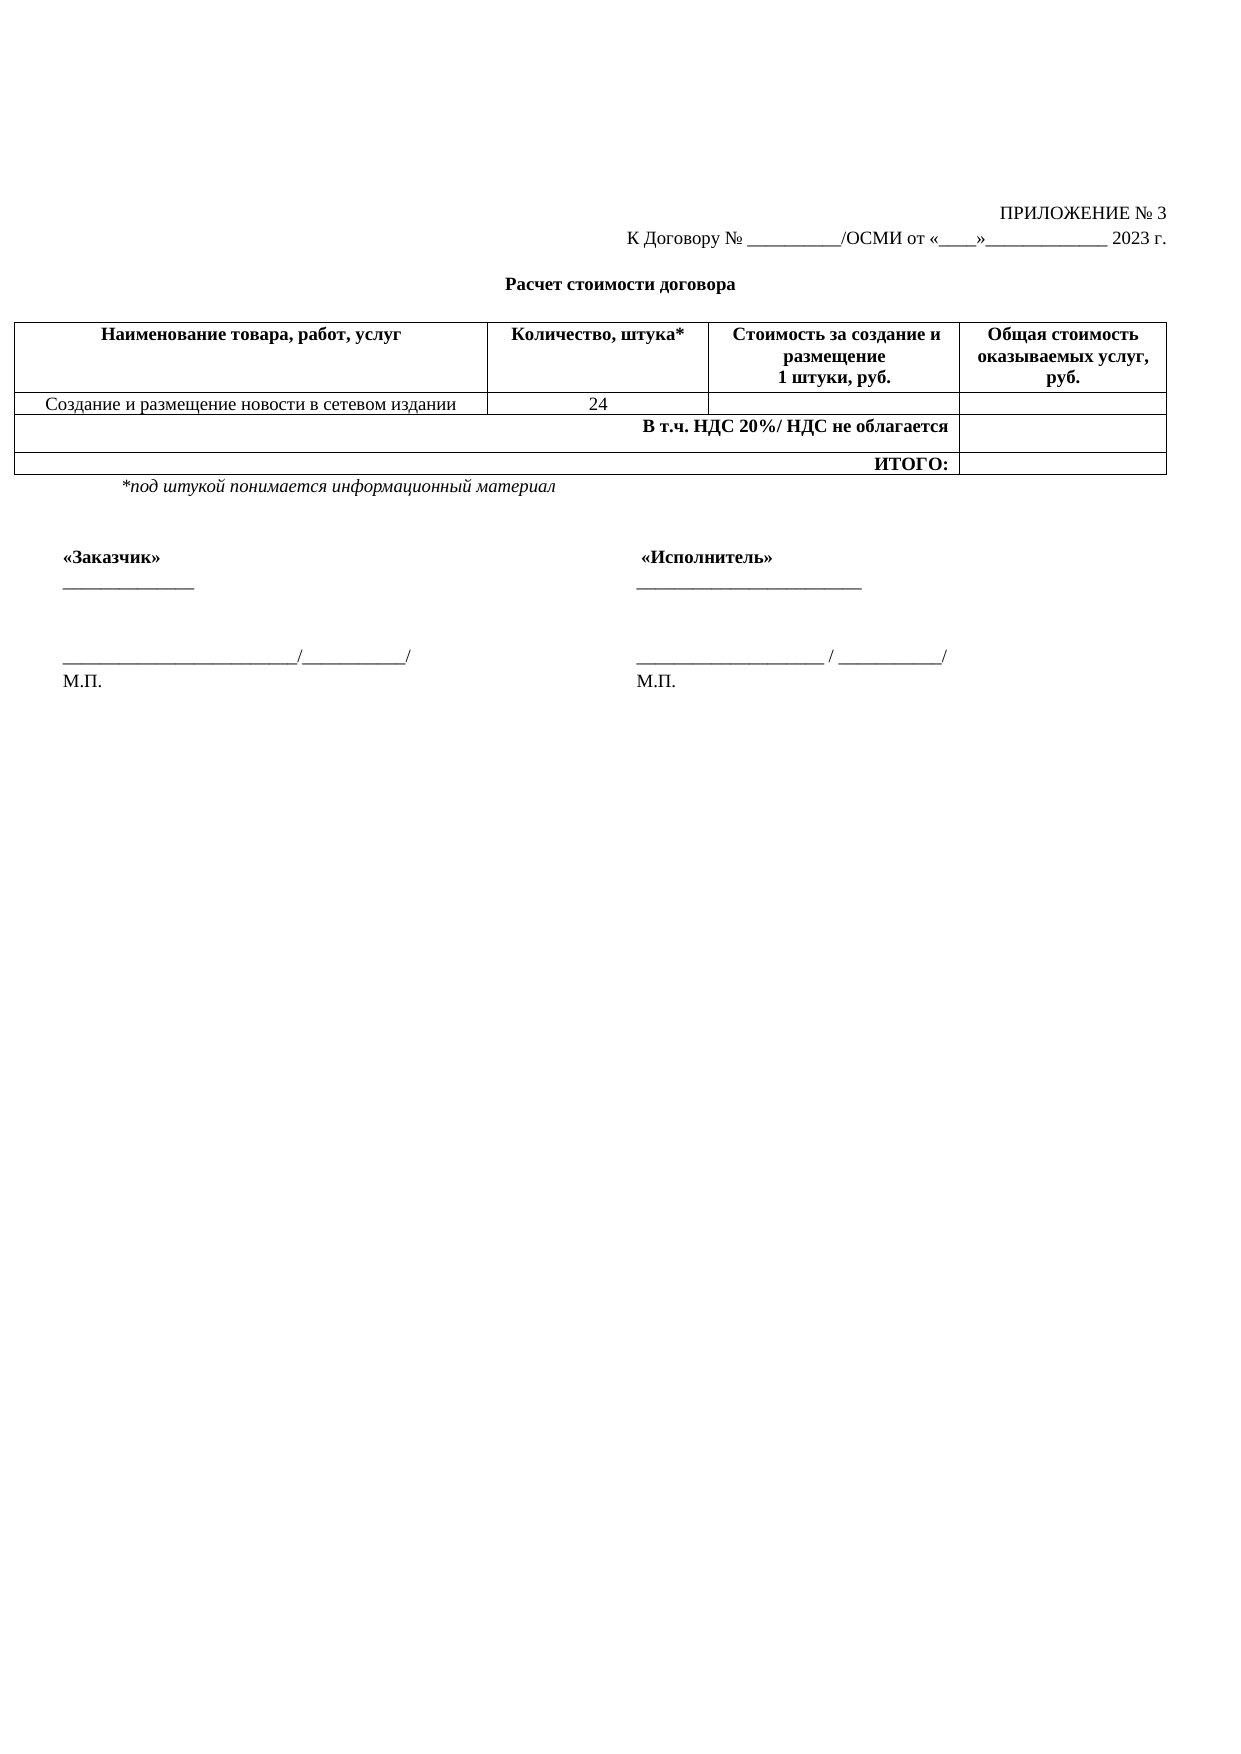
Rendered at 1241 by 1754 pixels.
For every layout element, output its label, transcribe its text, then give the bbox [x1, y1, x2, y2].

text *под штукой понимается информационный материал [74, 475, 1167, 497]
table_header Количество, штука* [488, 323, 708, 392]
table_cell Создание и размещение новости в сетевом издании [15, 393, 487, 414]
table_cell [960, 415, 1166, 452]
table_cell 24 [488, 393, 708, 414]
text Расчет стоимости договора [74, 272, 1167, 294]
table_header «Заказчик» ______________ _________________________/___________/ М.П. [63, 546, 636, 695]
text ПРИЛОЖЕНИЕ № 3 [74, 202, 1167, 224]
table_header Наименование товара, работ, услуг [15, 323, 487, 392]
table_cell ИТОГО: [15, 453, 959, 474]
table_header «Исполнитель» ________________________ ____________________ / ___________/ М.П. [636, 546, 1120, 695]
table_cell [709, 393, 959, 414]
table_header Стоимость за создание и размещение 1 штуки, руб. [709, 323, 959, 392]
table_cell [960, 393, 1166, 414]
text К Договору № __________/ОСМИ от «____»_____________ 2023 г. [74, 227, 1167, 248]
table_cell [960, 453, 1166, 474]
table_cell В т.ч. НДС 20%/ НДС не облагается [15, 415, 959, 452]
table_header Общая стоимость оказываемых услуг, руб. [960, 323, 1166, 392]
